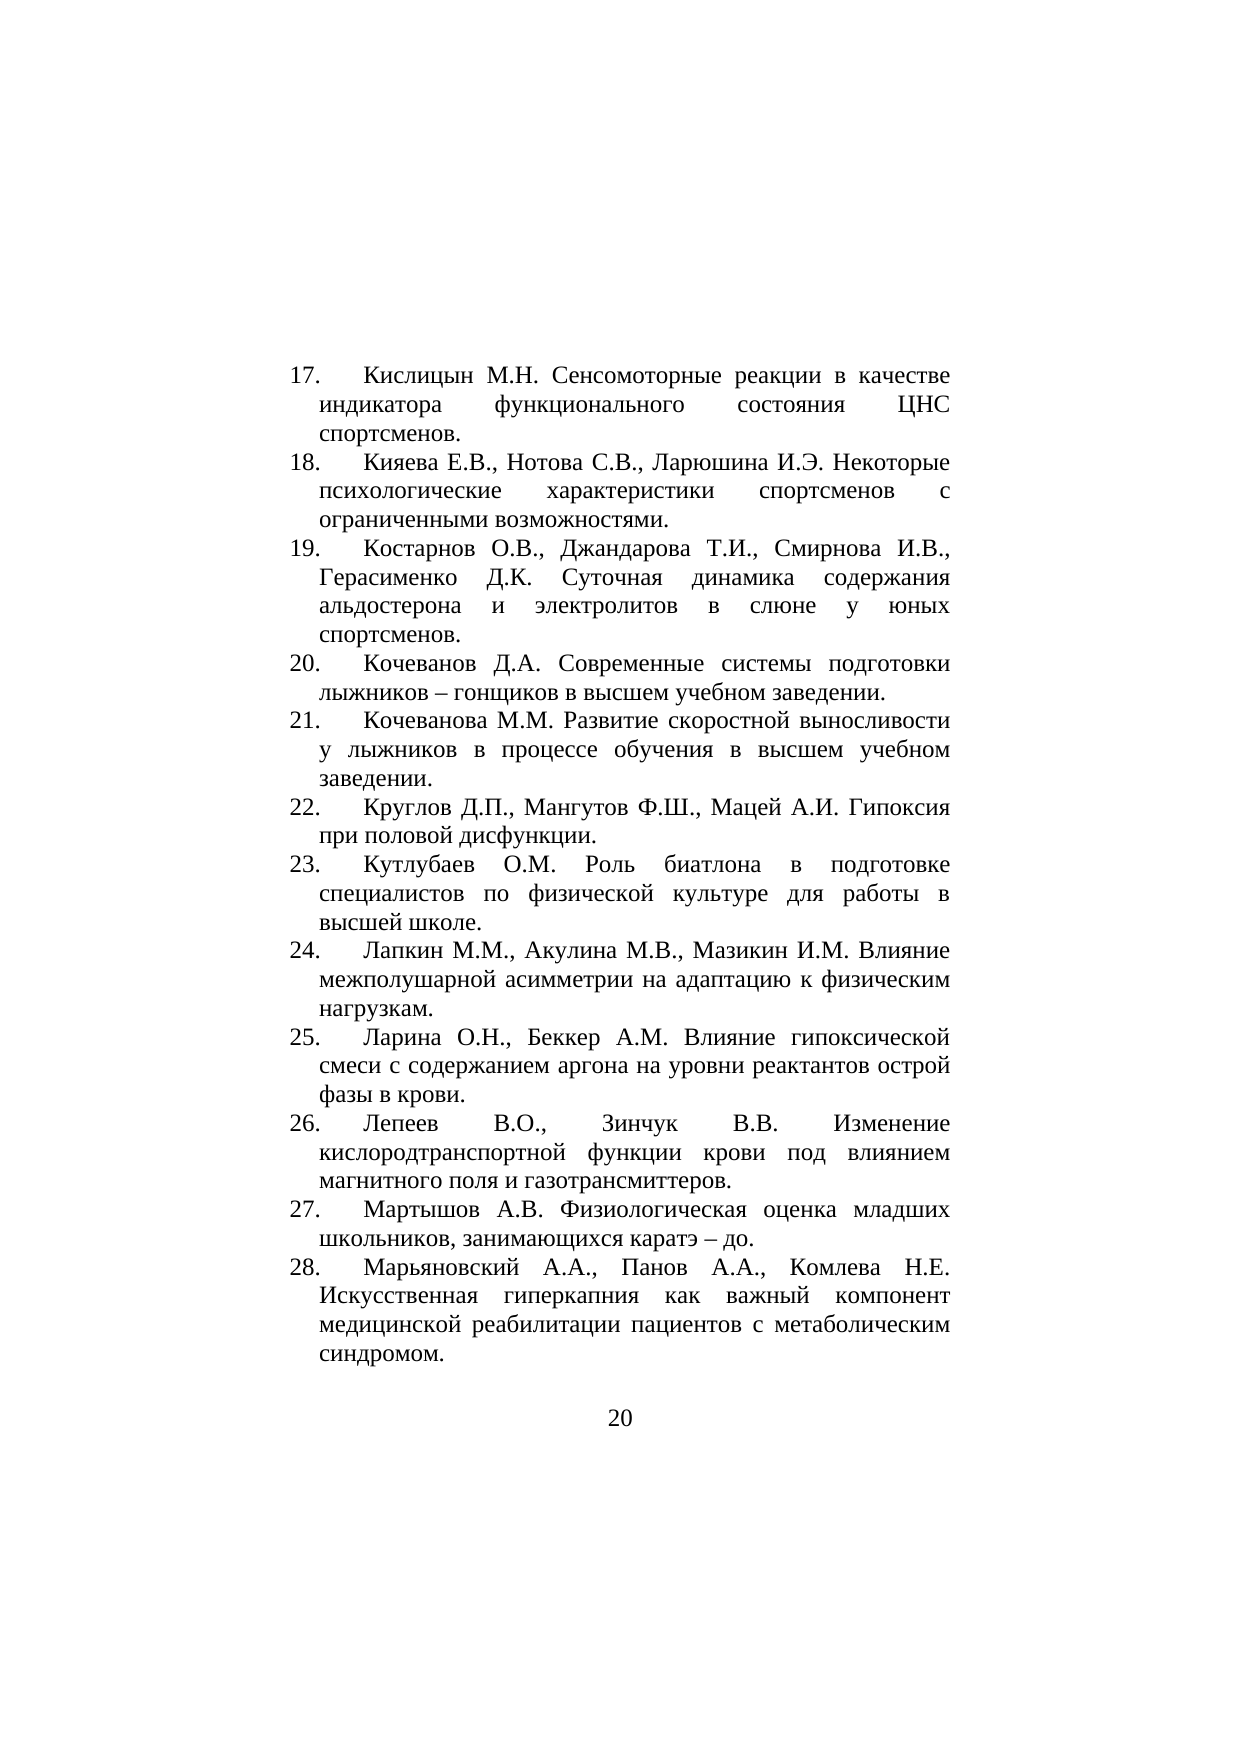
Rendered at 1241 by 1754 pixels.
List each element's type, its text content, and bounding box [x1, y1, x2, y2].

list Кислицын М.Н. Сенсомоторные реакции в качестве индикатора функционального состояния ЦНС спортсменов. [289, 360, 951, 447]
list Кочеванов Д.А. Современные системы подготовки лыжников – гонщиков в высшем учебном заведении. [289, 648, 951, 705]
list Мартышов А.В. Физиологическая оценка младших школьников, занимающихся каратэ – до. [289, 1194, 951, 1252]
list Ларина О.Н., Беккер А.М. Влияние гипоксической смеси с содержанием аргона на уровни реактантов острой фазы в крови. [289, 1022, 951, 1108]
list Круглов Д.П., Мангутов Ф.Ш., Мацей А.И. Гипоксия при половой дисфункции. [289, 792, 951, 849]
list Марьяновский А.А., Панов А.А., Комлева Н.Е. Искусственная гиперкапния как важный компонент медицинской реабилитации пациентов с метаболическим синдромом. [289, 1252, 951, 1367]
list Кияева Е.В., Нотова С.В., Ларюшина И.Э. Некоторые психологические характеристики спортсменов с ограниченными возможностями. [289, 447, 951, 533]
list Кочеванова М.М. Развитие скоростной выносливости у лыжников в процессе обучения в высшем учебном заведении. [289, 705, 951, 792]
list Кутлубаев О.М. Роль биатлона в подготовке специалистов по физической культуре для работы в высшей школе. [289, 849, 951, 935]
list Лепеев В.О., Зинчук В.В. Изменение кислородтранспортной функции крови под влиянием магнитного поля и газотрансмиттеров. [289, 1108, 951, 1194]
list Костарнов О.В., Джандарова Т.И., Смирнова И.В., Герасименко Д.К. Суточная динамика содержания альдостерона и электролитов в слюне у юных спортсменов. [289, 533, 951, 648]
list Лапкин М.М., Акулина М.В., Мазикин И.М. Влияние межполушарной асимметрии на адаптацию к физическим нагрузкам. [289, 935, 951, 1022]
